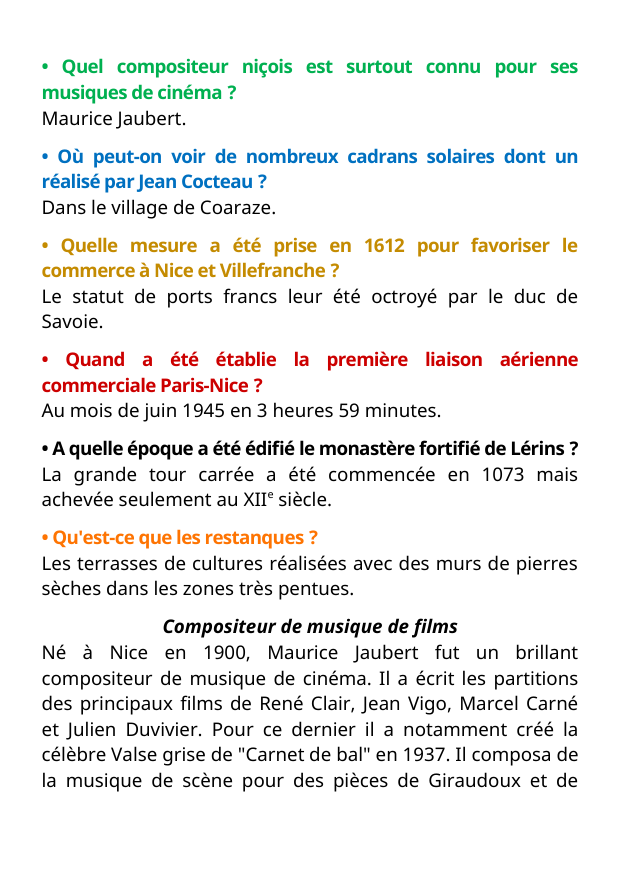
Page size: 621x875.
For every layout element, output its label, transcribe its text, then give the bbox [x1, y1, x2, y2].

subtitle • Où peut-on voir de nombreux cadrans solaires dont un réalisé par Jean Cocteau ? [41, 143, 579, 194]
text Maurice Jaubert. [41, 105, 579, 130]
subtitle Compositeur de musique de films [41, 614, 579, 639]
subtitle • Quel compositeur niçois est surtout connu pour ses musiques de cinéma ? [41, 54, 579, 105]
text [41, 639, 579, 792]
subtitle • A quelle époque a été édifié le monastère fortifié de Lérins ? [41, 436, 579, 461]
text Au mois de juin 1945 en 3 heures 59 minutes. [41, 398, 579, 423]
text Le statut de ports francs leur été octroyé par le duc de Savoie. [41, 283, 579, 334]
text Dans le village de Coaraze. [41, 194, 579, 219]
subtitle • Quelle mesure a été prise en 1612 pour favoriser le commerce à Nice et Villefranche ? [41, 232, 579, 283]
subtitle • Quand a été établie la première liaison aérienne commerciale Paris-Nice ? [41, 347, 579, 398]
text La grande tour carrée a été commencée en 1073 mais achevée seulement au XIIe siècle. [41, 461, 579, 512]
text Les terrasses de cultures réalisées avec des murs de pierres sèches dans les zones très pentues. [41, 550, 579, 601]
subtitle • Qu'est-ce que les restanques ? [41, 525, 579, 550]
